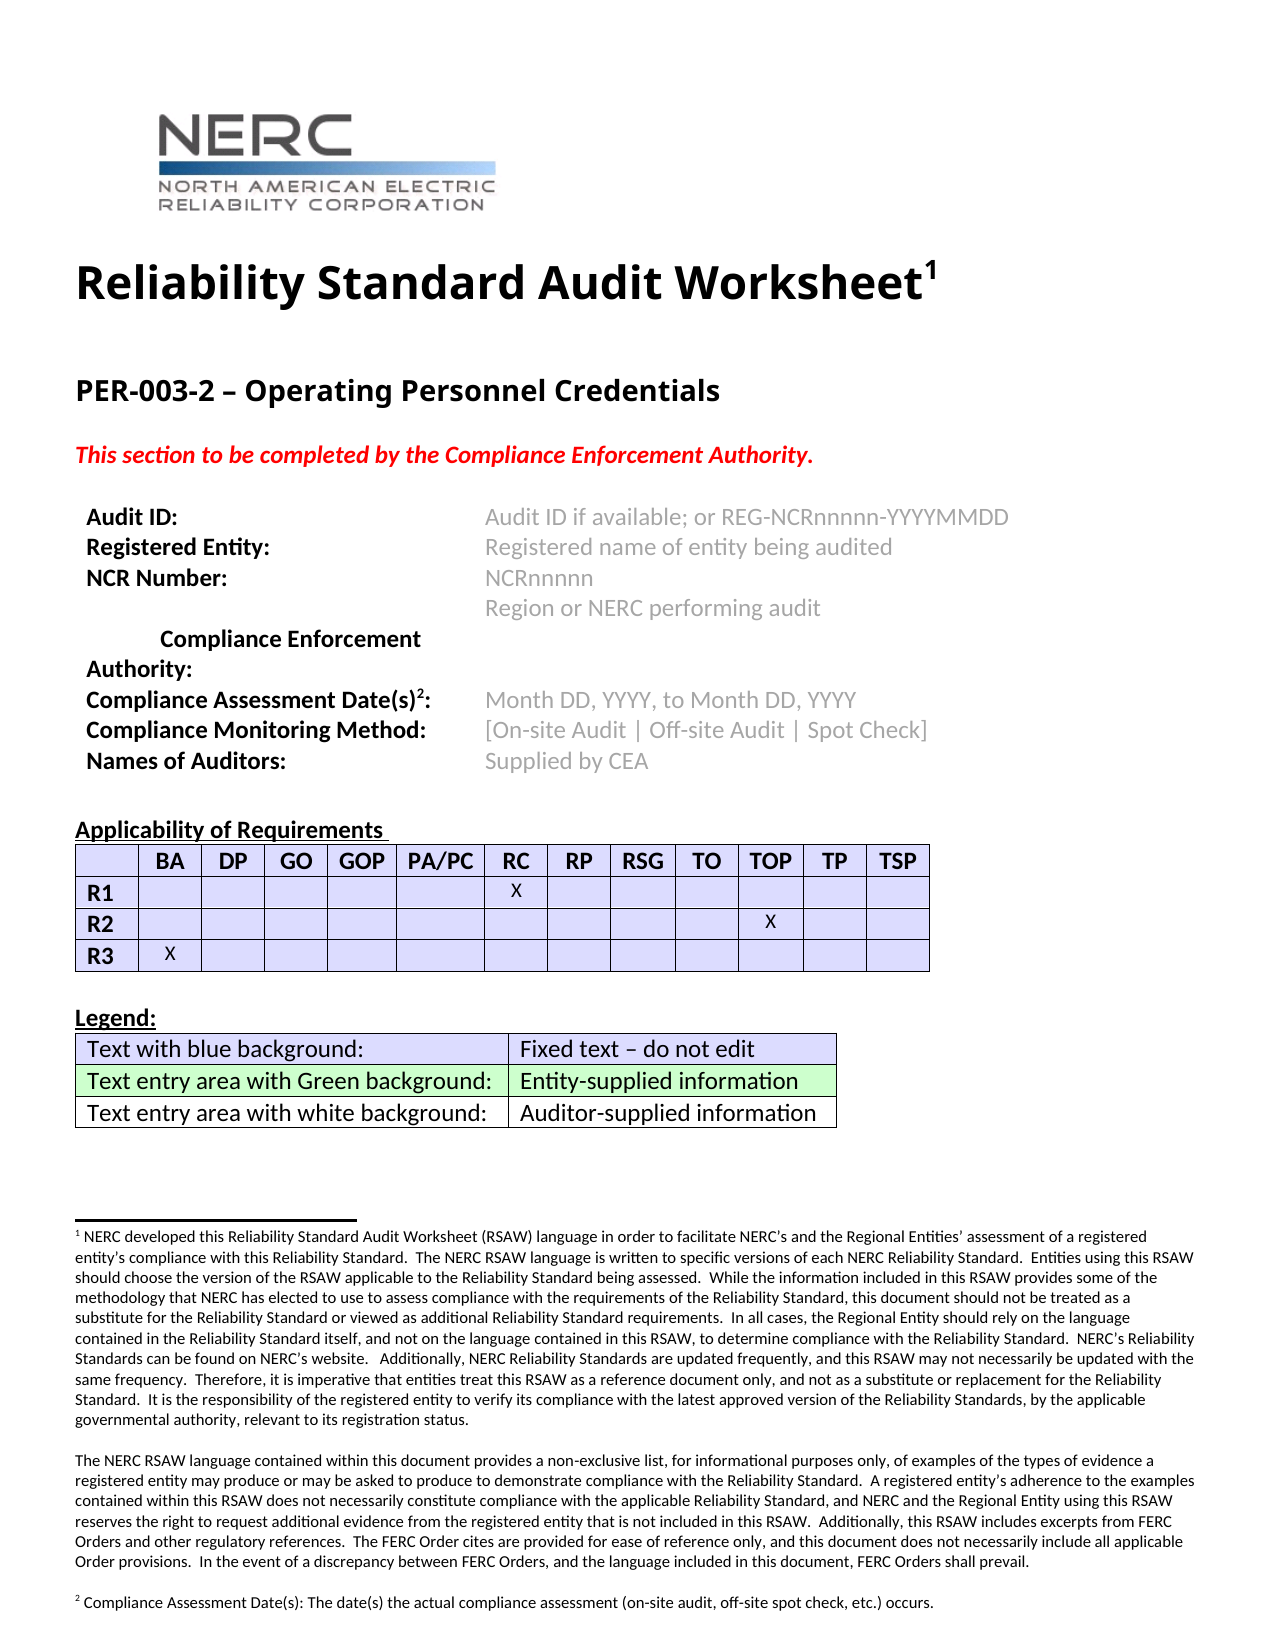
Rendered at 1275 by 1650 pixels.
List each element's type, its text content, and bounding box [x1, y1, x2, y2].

table_cell [548, 909, 610, 939]
table_cell X [485, 877, 547, 907]
picture [148, 103, 507, 222]
table_cell [739, 940, 803, 971]
table_cell [328, 877, 396, 907]
table_cell [485, 940, 547, 971]
table_cell Text entry area with white background: [76, 1097, 508, 1127]
table_header Text with blue background: [76, 1034, 508, 1064]
table_header TO [676, 845, 738, 876]
table_cell R3 [76, 940, 138, 971]
table_cell [202, 940, 264, 971]
table_cell [139, 877, 201, 907]
table_header RSG [611, 845, 675, 876]
text This section to be completed by the Compliance Enforcement Authority. [75, 439, 1200, 469]
table_cell Names of Auditors: [75, 745, 473, 775]
table_cell X [139, 940, 201, 971]
table_cell [548, 940, 610, 971]
table_cell NCR Number: [75, 562, 473, 592]
table_cell X [739, 909, 803, 939]
table_cell [On-site Audit | Off-site Audit | Spot Check] [474, 714, 1200, 745]
table_cell [485, 909, 547, 939]
table_cell [397, 909, 484, 939]
table_cell [265, 940, 327, 971]
table_cell [611, 909, 675, 939]
table_cell [548, 877, 610, 907]
table_cell Compliance Monitoring Method: [75, 714, 473, 745]
table_cell [265, 909, 327, 939]
subtitle PER-003-2 – Operating Personnel Credentials [75, 371, 1200, 410]
table_cell Region or NERC performing audit [474, 592, 1200, 684]
table_cell Month DD, YYYY, to Month DD, YYYY [474, 684, 1200, 714]
table_header Fixed text – do not edit [509, 1034, 836, 1064]
table_cell [328, 940, 396, 971]
table_cell Compliance Enforcement Authority: [75, 592, 473, 684]
table_cell [139, 909, 201, 939]
table_cell [611, 877, 675, 907]
table_header GO [265, 845, 327, 876]
table_header RC [485, 845, 547, 876]
table_cell [804, 940, 866, 971]
table_cell [676, 909, 738, 939]
table_cell [265, 877, 327, 907]
table_cell [397, 877, 484, 907]
table_cell [804, 877, 866, 907]
table_cell Compliance Assessment Date(s): [75, 684, 473, 714]
table_cell Supplied by CEA [474, 745, 1200, 775]
table_cell [397, 940, 484, 971]
table_header GOP [328, 845, 396, 876]
table_cell [611, 940, 675, 971]
table_cell Text entry area with Green background: [76, 1065, 508, 1096]
table_cell [202, 877, 264, 907]
table_cell [328, 909, 396, 939]
table_cell Auditor-supplied information [509, 1097, 836, 1127]
table_cell [202, 909, 264, 939]
table_header TP [804, 845, 866, 876]
table_cell [676, 877, 738, 907]
table_cell Registered Entity: [75, 531, 473, 562]
table_cell [867, 877, 929, 907]
text Applicability of Requirements [75, 814, 1200, 844]
table_cell [804, 909, 866, 939]
text Legend: [75, 1002, 1200, 1033]
table_header PA/PC [397, 845, 484, 876]
table_cell [867, 940, 929, 971]
table_header TOP [739, 845, 803, 876]
table_cell [676, 940, 738, 971]
table_header Audit ID: [75, 501, 473, 531]
table_cell R1 [76, 877, 138, 907]
table_header BA [139, 845, 201, 876]
table_header [76, 845, 138, 876]
table_header Audit ID if available; or REG-NCRnnnnn-YYYYMMDD [474, 501, 1200, 531]
table_header TSP [867, 845, 929, 876]
table_header DP [202, 845, 264, 876]
table_header RP [548, 845, 610, 876]
table_cell NCRnnnnn [474, 562, 1200, 592]
table_cell Registered name of entity being audited [474, 531, 1200, 562]
table_cell R2 [76, 909, 138, 939]
text Reliability Standard Audit Worksheet [75, 251, 1200, 313]
table_cell [739, 877, 803, 907]
table_cell Entity-supplied information [509, 1065, 836, 1096]
table_cell [867, 909, 929, 939]
